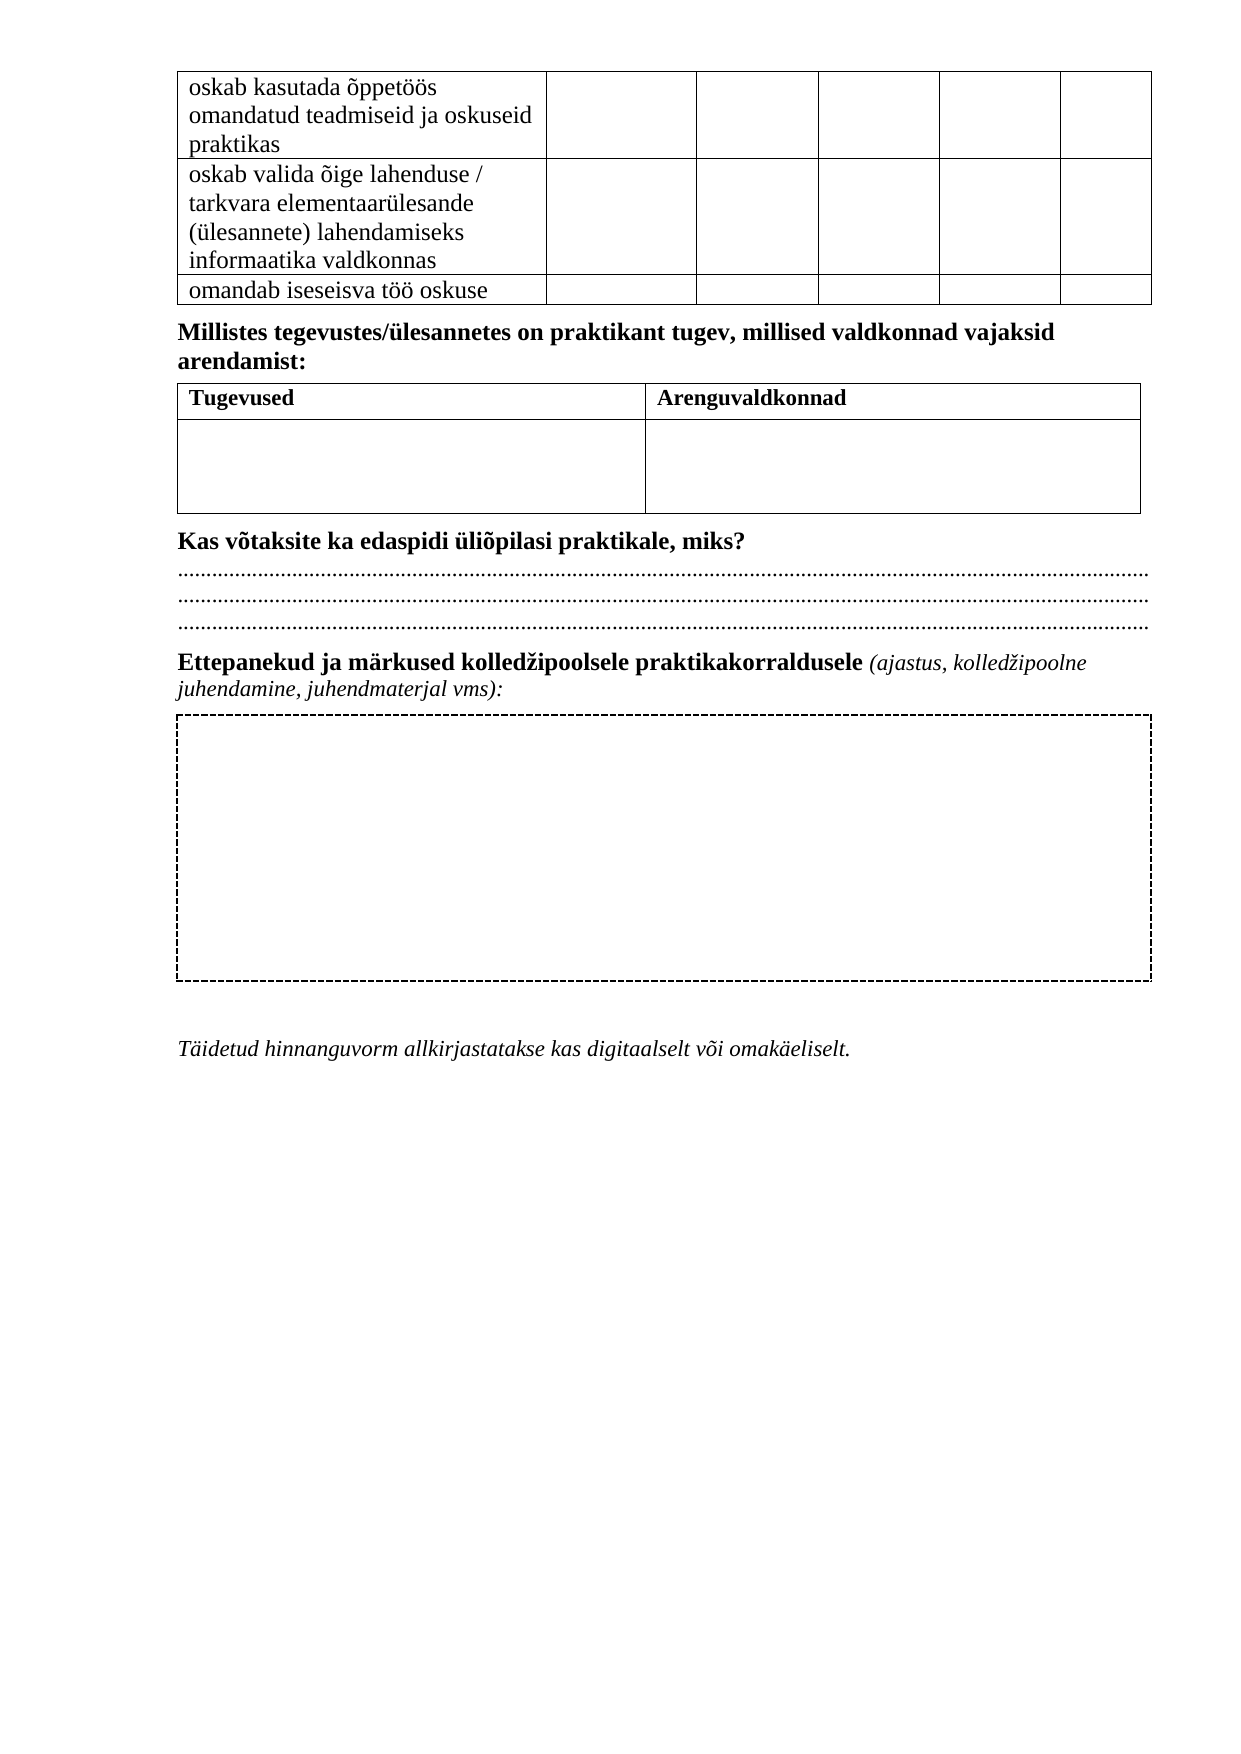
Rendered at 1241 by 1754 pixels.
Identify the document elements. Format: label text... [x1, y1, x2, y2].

table_cell [697, 275, 818, 304]
table_cell [819, 72, 939, 158]
table_header Tugevused [178, 384, 645, 419]
table_cell [819, 275, 939, 304]
table_header Arenguvaldkonnad [646, 384, 1140, 419]
table_header [177, 714, 1151, 980]
table_cell [1061, 275, 1151, 304]
text .............................................................................................................................................................................................................................................................................................................................................................................................................................................................................................................................. [177, 555, 1152, 634]
table_cell [1061, 72, 1151, 158]
table_cell [697, 72, 818, 158]
table_cell oskab valida õige lahenduse / tarkvara elementaarülesande (ülesannete) lahendamiseks informaatika valdkonnas [178, 159, 546, 274]
text Täidetud hinnanguvorm allkirjastatakse kas digitaalselt või omakäeliselt. [177, 1035, 1152, 1061]
table_cell [178, 420, 645, 513]
table_cell [940, 275, 1060, 304]
table_cell [547, 72, 696, 158]
table_cell oskab kasutada õppetöös omandatud teadmiseid ja oskuseid praktikas [178, 72, 546, 158]
table_cell [697, 159, 818, 274]
text Ettepanekud ja märkused kolledžipoolsele praktikakorraldusele (ajastus, kolledžipoolne juhendamine, juhendmaterjal vms): [177, 647, 1152, 702]
table_cell [547, 275, 696, 304]
table_cell [547, 159, 696, 274]
text Millistes tegevustes/ülesannetes on praktikant tugev, millised valdkonnad vajaksid arendamist: [177, 317, 1152, 375]
table_cell [940, 159, 1060, 274]
table_cell [1061, 159, 1151, 274]
table_cell omandab iseseisva töö oskuse [178, 275, 546, 304]
text Kas võtaksite ka edaspidi üliõpilasi praktikale, miks? [177, 526, 1152, 555]
table_cell [819, 159, 939, 274]
table_cell [646, 420, 1140, 513]
table_cell [940, 72, 1060, 158]
